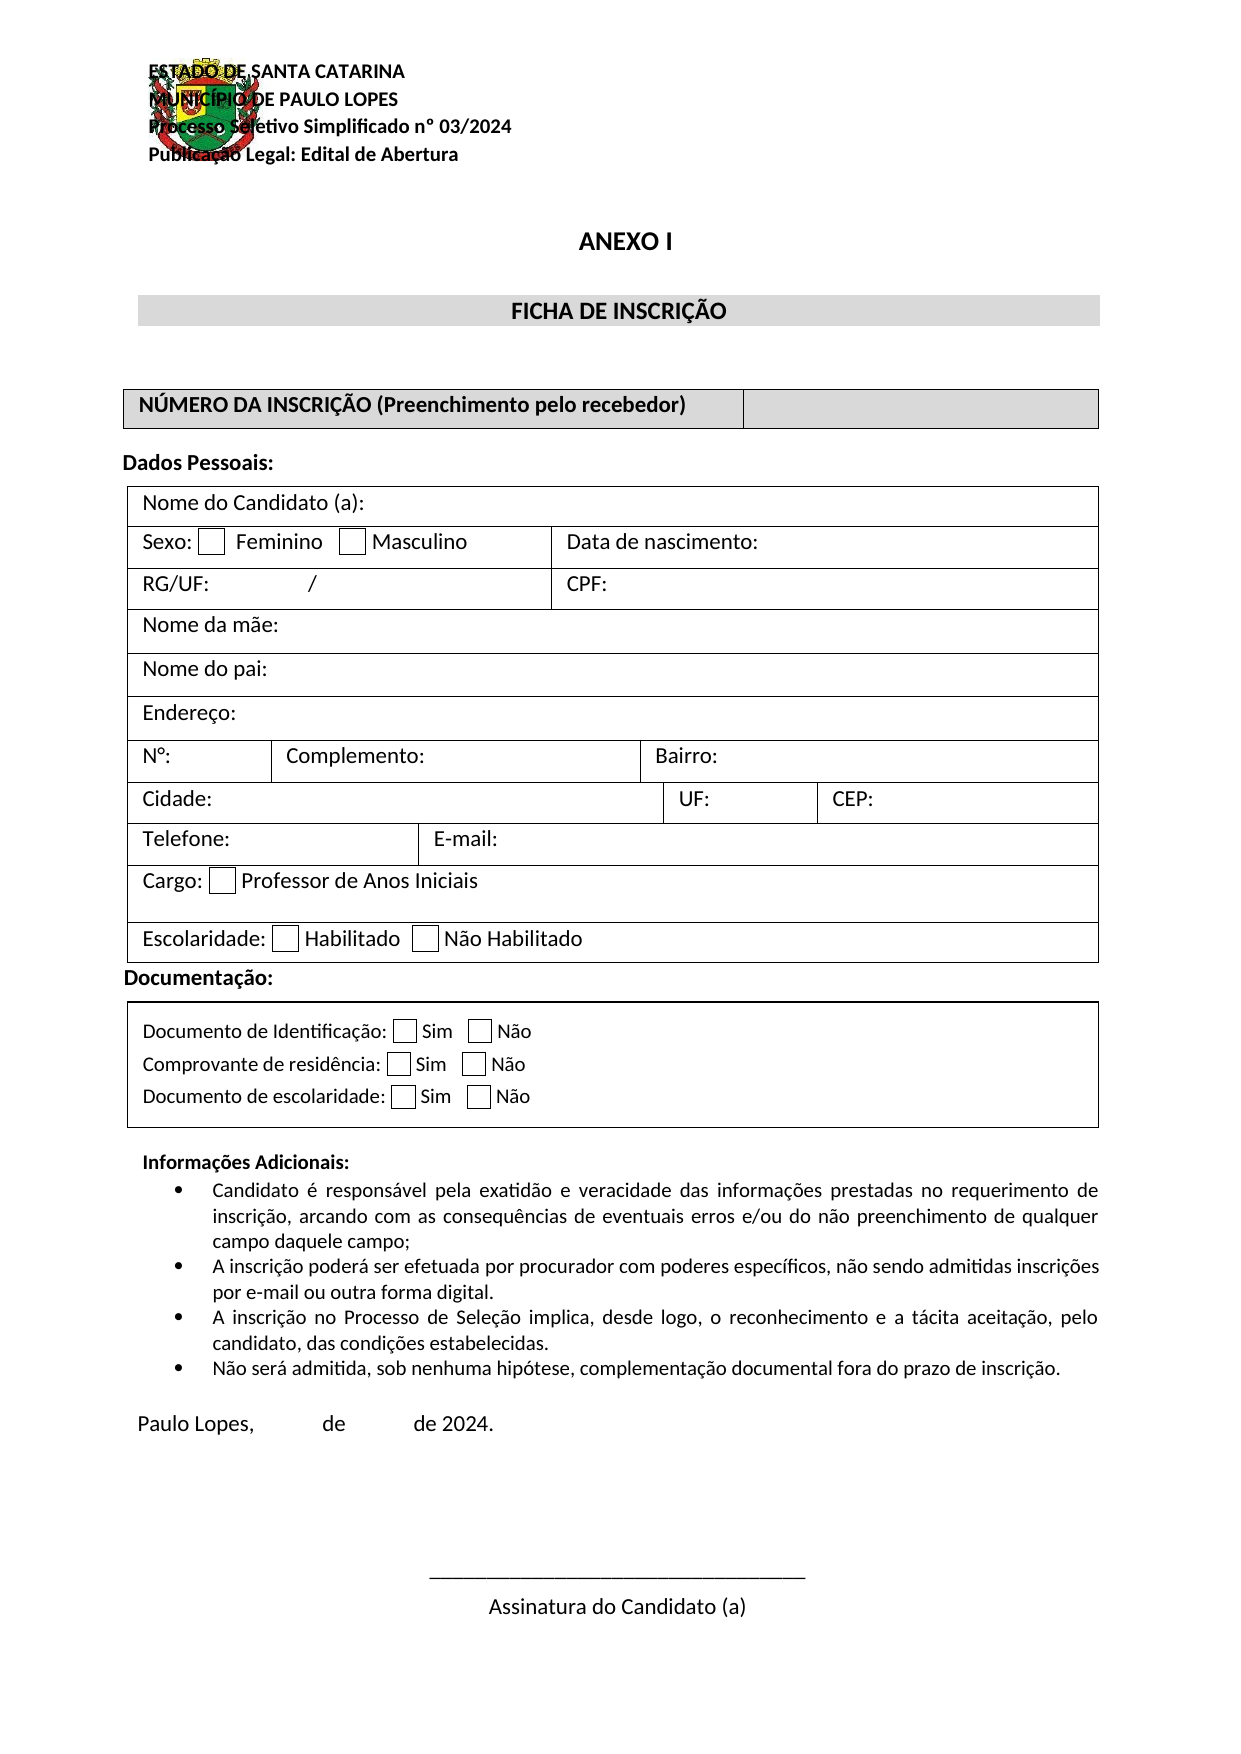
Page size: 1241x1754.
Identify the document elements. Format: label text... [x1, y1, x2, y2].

table_header NÚMERO DA INSCRIÇÃO (Preenchimento pelo recebedor) [124, 390, 743, 428]
table_cell Sexo: Feminino Masculino [128, 527, 551, 568]
table_cell Escolaridade: Habilitado Não Habilitado [128, 923, 1098, 962]
text FICHA DE INSCRIÇÃO [138, 295, 1100, 326]
table_cell Data de nascimento: [552, 527, 1098, 568]
table_cell Cargo: Professor de Anos Iniciais [128, 866, 1098, 922]
table_cell Telefone: [128, 824, 418, 864]
picture [148, 58, 279, 161]
table_cell Nome do pai: [128, 654, 1098, 696]
text ANEXO I [143, 224, 1108, 257]
table_cell RG/UF: / [128, 569, 551, 609]
list Não será admitida, sob nenhuma hipótese, complementação documental fora do prazo de inscrição. [175, 1355, 1100, 1381]
list A inscrição poderá ser efetuada por procurador com poderes específicos, não sendo admitidas inscrições por e-mail ou outra forma digital. [175, 1254, 1100, 1304]
text Assinatura do Candidato (a) [142, 1592, 1093, 1620]
text Informações Adicionais: [137, 1149, 1093, 1175]
table_cell Endereço: [128, 697, 1098, 739]
list Candidato é responsável pela exatidão e veracidade das informações prestadas no requerimento de inscrição, arcando com as consequências de eventuais erros e/ou do não preenchimento de qualquer campo daquele campo; [175, 1177, 1100, 1254]
table_header Nome do Candidato (a): [128, 487, 1098, 526]
table_cell UF: [664, 783, 817, 823]
table_cell N°: [128, 741, 271, 782]
table_cell CPF: [552, 569, 1098, 609]
table_cell Cidade: [128, 783, 663, 823]
table_cell Nome da mãe: [128, 610, 1098, 652]
text Dados Pessoais: [122, 448, 1093, 476]
table_cell E-mail: [419, 824, 1098, 864]
table_cell Bairro: [641, 741, 1098, 782]
text Documentação: [123, 963, 1093, 991]
table_header [744, 390, 1098, 428]
table_header Documento de Identificação: Sim Não Comprovante de residência: Sim Não Documento de escolaridade: Sim Não [128, 1003, 1098, 1127]
text Paulo Lopes, de de 2024. [137, 1409, 1093, 1437]
table_cell Complemento: [272, 741, 640, 782]
text _________________________________ [142, 1554, 1093, 1582]
list A inscrição no Processo de Seleção implica, desde logo, o reconhecimento e a tácita aceitação, pelo candidato, das condições estabelecidas. [175, 1304, 1100, 1355]
table_cell CEP: [818, 783, 1098, 823]
